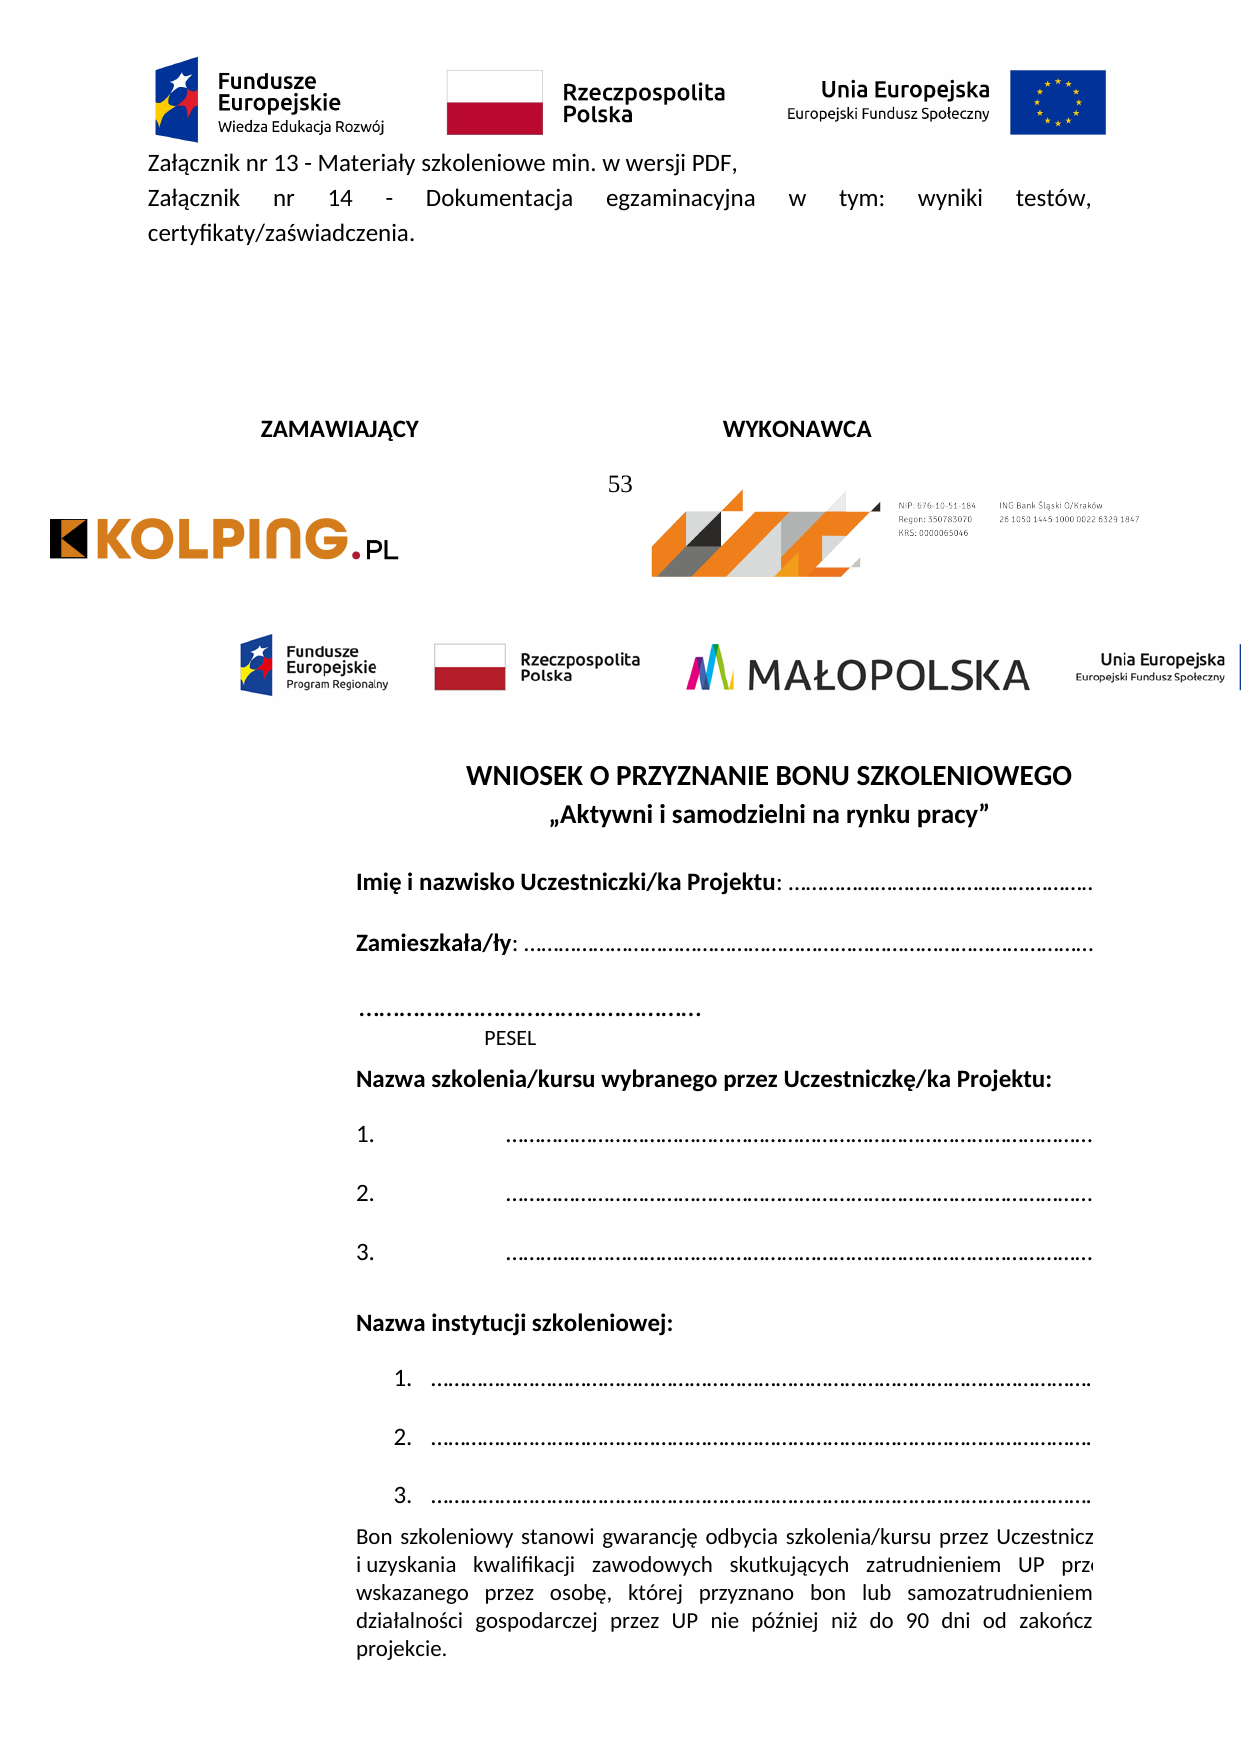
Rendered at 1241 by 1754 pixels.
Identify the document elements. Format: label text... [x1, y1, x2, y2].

text Załącznik nr 13 - Materiały szkoleniowe min. w wersji PDF, [148, 148, 1093, 178]
table_header WYKONAWCA [468, 414, 1063, 444]
picture [37, 500, 411, 605]
text Załącznik nr 14 - Dokumentacja egzaminacyjna w tym: wyniki testów, certyfikaty/zaświadczenia. [148, 183, 1093, 248]
picture [134, 36, 1127, 164]
table_header ZAMAWIAJĄCY [136, 414, 468, 444]
picture [651, 489, 1139, 577]
